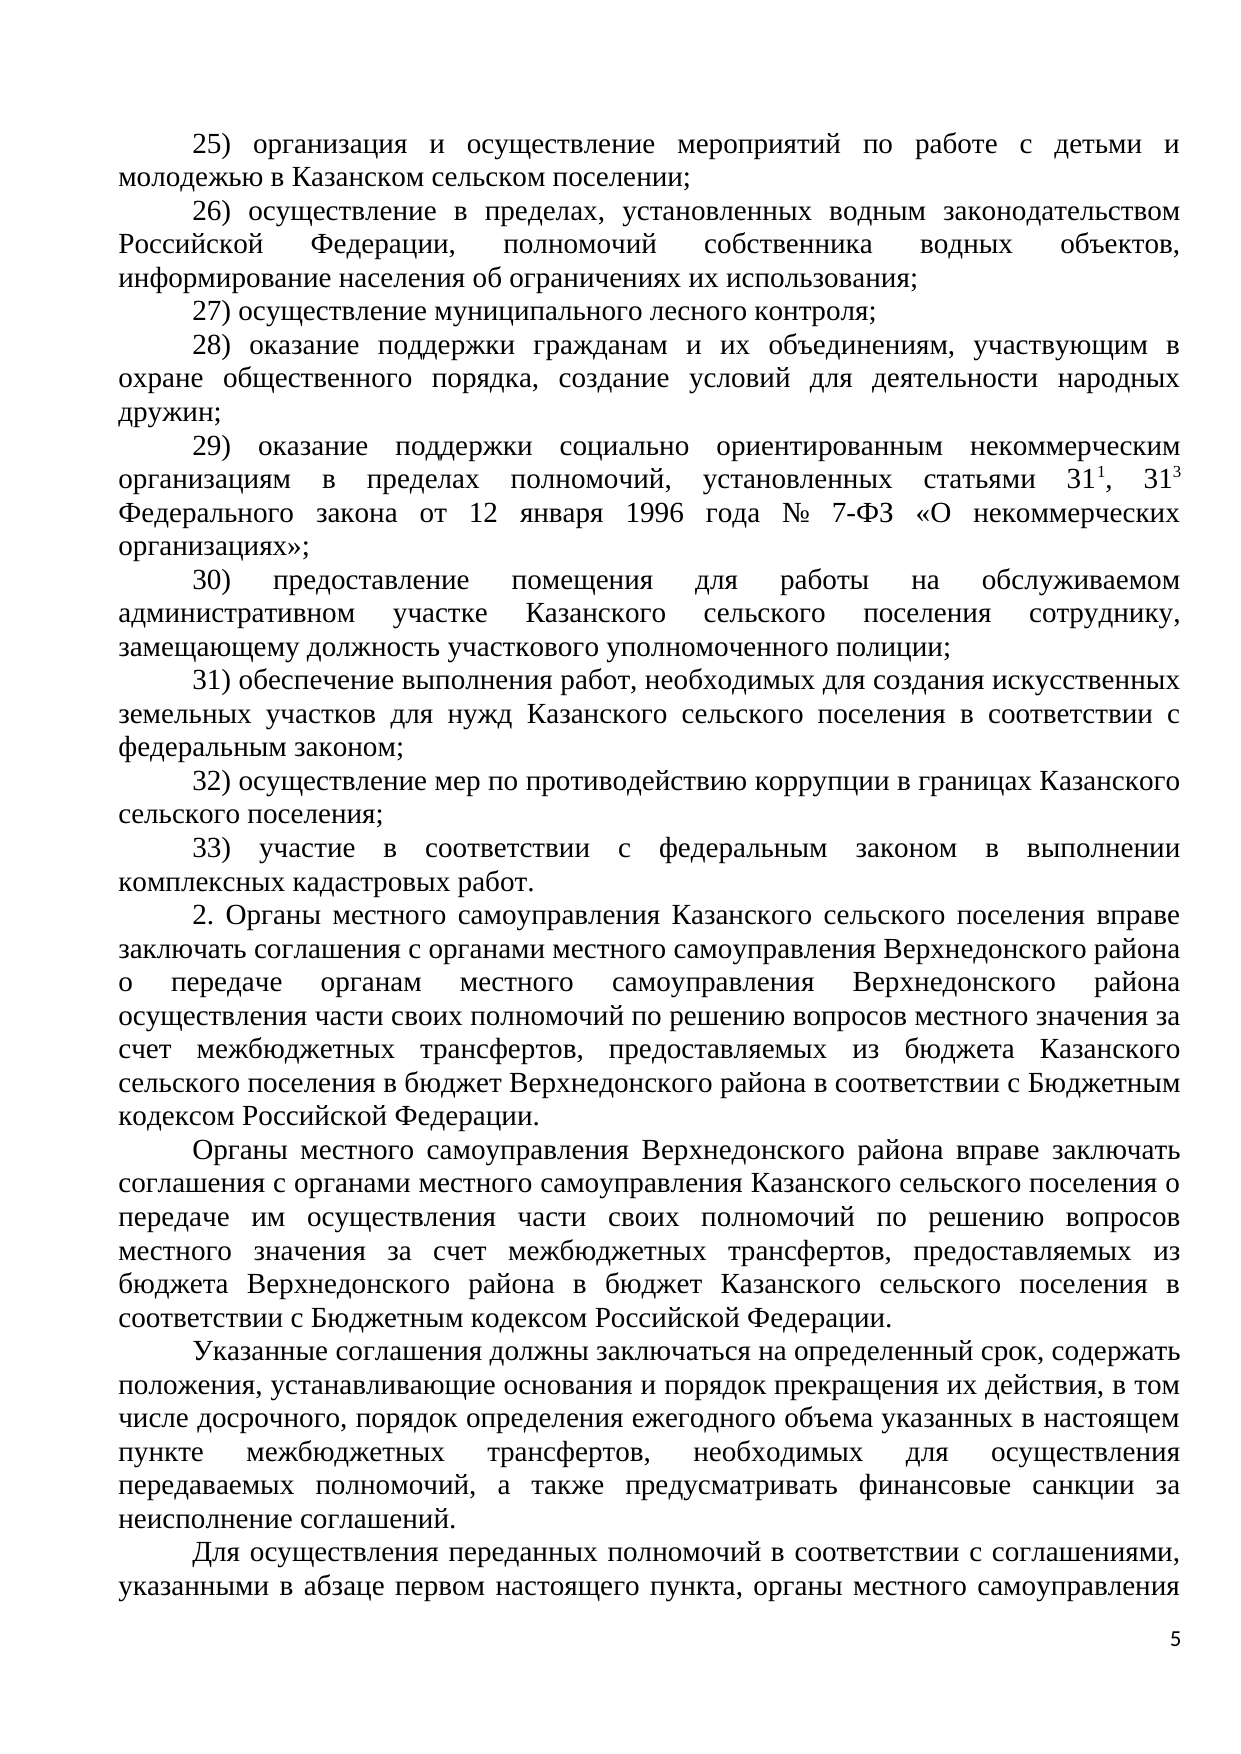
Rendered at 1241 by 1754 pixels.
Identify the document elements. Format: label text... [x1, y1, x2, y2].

text Указанные соглашения должны заключаться на определенный срок, содержать положения, устанавливающие основания и порядок прекращения их действия, в том числе досрочного, порядок определения ежегодного объема указанных в настоящем пункте межбюджетных трансфертов, необходимых для осуществления передаваемых полномочий, а также предусматривать финансовые санкции за неисполнение соглашений. [118, 1333, 1181, 1534]
text 31) обеспечение выполнения работ, необходимых для создания искусственных земельных участков для нужд Казанского сельского поселения в соответствии с федеральным законом; [118, 662, 1181, 763]
text 33) участие в соответствии с федеральным законом в выполнении комплексных кадастровых работ. [118, 830, 1181, 897]
text 27) осуществление муниципального лесного контроля; [118, 293, 1181, 327]
text 26) осуществление в пределах, установленных водным законодательством Российской Федерации, полномочий собственника водных объектов, информирование населения об ограничениях их использования; [118, 193, 1181, 293]
text 25) организация и осуществление мероприятий по работе с детьми и молодежью в Казанском сельском поселении; [118, 126, 1181, 193]
text 28) оказание поддержки гражданам и их объединениям, участвующим в охране общественного порядка, создание условий для деятельности народных дружин; [118, 327, 1181, 428]
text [118, 1534, 1181, 1602]
text 30) предоставление помещения для работы на обслуживаемом административном участке Казанского сельского поселения сотруднику, замещающему должность участкового уполномоченного полиции; [118, 562, 1181, 662]
text 2. Органы местного самоуправления Казанского сельского поселения вправе заключать соглашения с органами местного самоуправления Верхнедонского района о передаче органам местного самоуправления Верхнедонского района осуществления части своих полномочий по решению вопросов местного значения за счет межбюджетных трансфертов, предоставляемых из бюджета Казанского сельского поселения в бюджет Верхнедонского района в соответствии с Бюджетным кодексом Российской Федерации. [118, 897, 1181, 1132]
text Органы местного самоуправления Верхнедонского района вправе заключать соглашения с органами местного самоуправления Казанского сельского поселения о передаче им осуществления части своих полномочий по решению вопросов местного значения за счет межбюджетных трансфертов, предоставляемых из бюджета Верхнедонского района в бюджет Казанского сельского поселения в соответствии с Бюджетным кодексом Российской Федерации. [118, 1132, 1181, 1333]
text 32) осуществление мер по противодействию коррупции в границах Казанского сельского поселения; [118, 763, 1181, 830]
text 29) оказание поддержки социально ориентированным некоммерческим организациям в пределах полномочий, установленных статьями 311, 313 Федерального закона от 12 января 1996 года № 7-ФЗ «О некоммерческих организациях»; [118, 428, 1181, 562]
